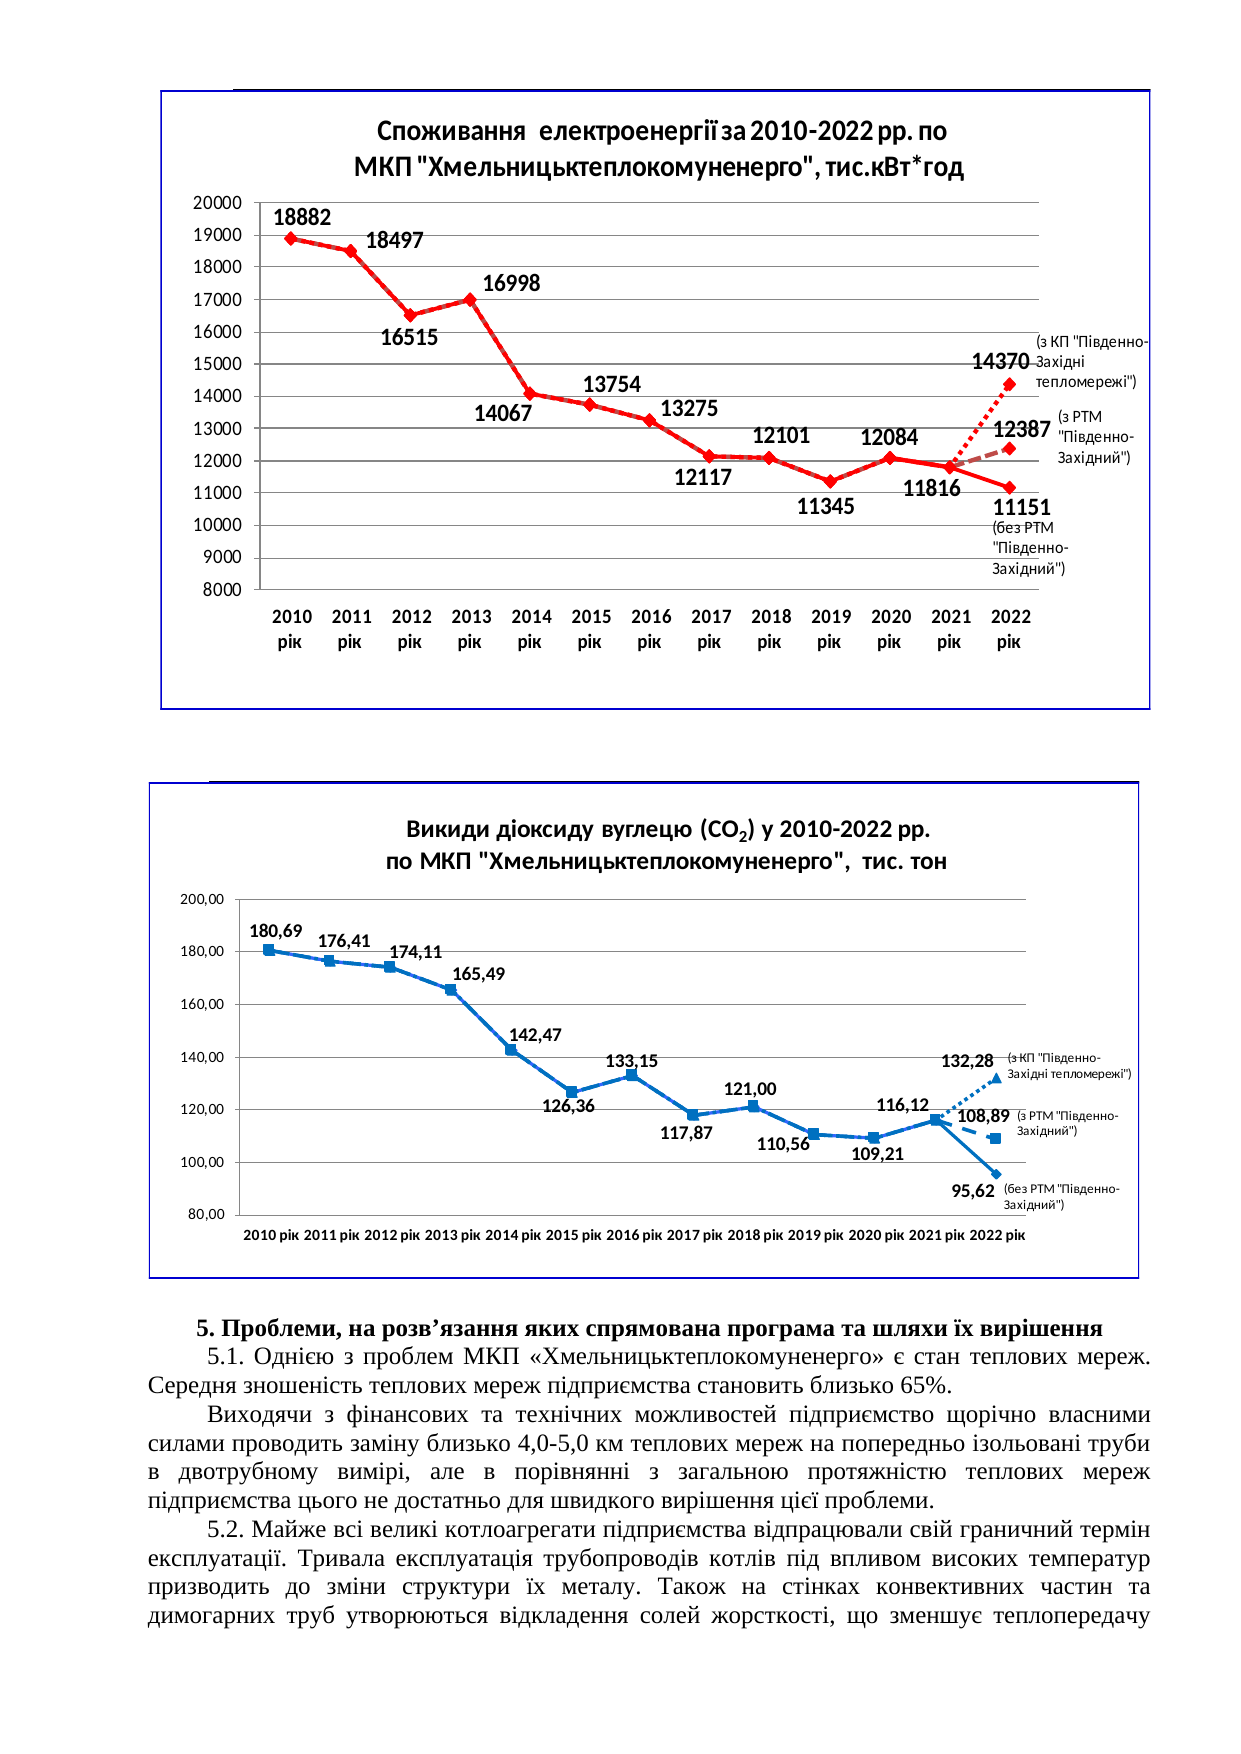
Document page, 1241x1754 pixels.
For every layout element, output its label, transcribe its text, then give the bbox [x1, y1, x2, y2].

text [148, 1514, 1152, 1629]
text 5.1. Однією з проблем МКП «Хмельницьктеплокомуненерго» є стан теплових мереж. Середня зношеність теплових мереж підприємства становить близько 65%. [148, 1341, 1152, 1399]
text 5. Проблеми, на розв’язання яких спрямована програма та шляхи їх вирішення [148, 1313, 1152, 1341]
text Виходячи з фінансових та технічних можливостей підприємство щорічно власними силами проводить заміну близько 4,0-5,0 км теплових мереж на попередньо ізольовані труби в двотрубному вимірі, але в порівнянні з загальною протяжністю теплових мереж підприємства цього не достатньо для швидкого вирішення цієї проблеми. [148, 1399, 1152, 1514]
